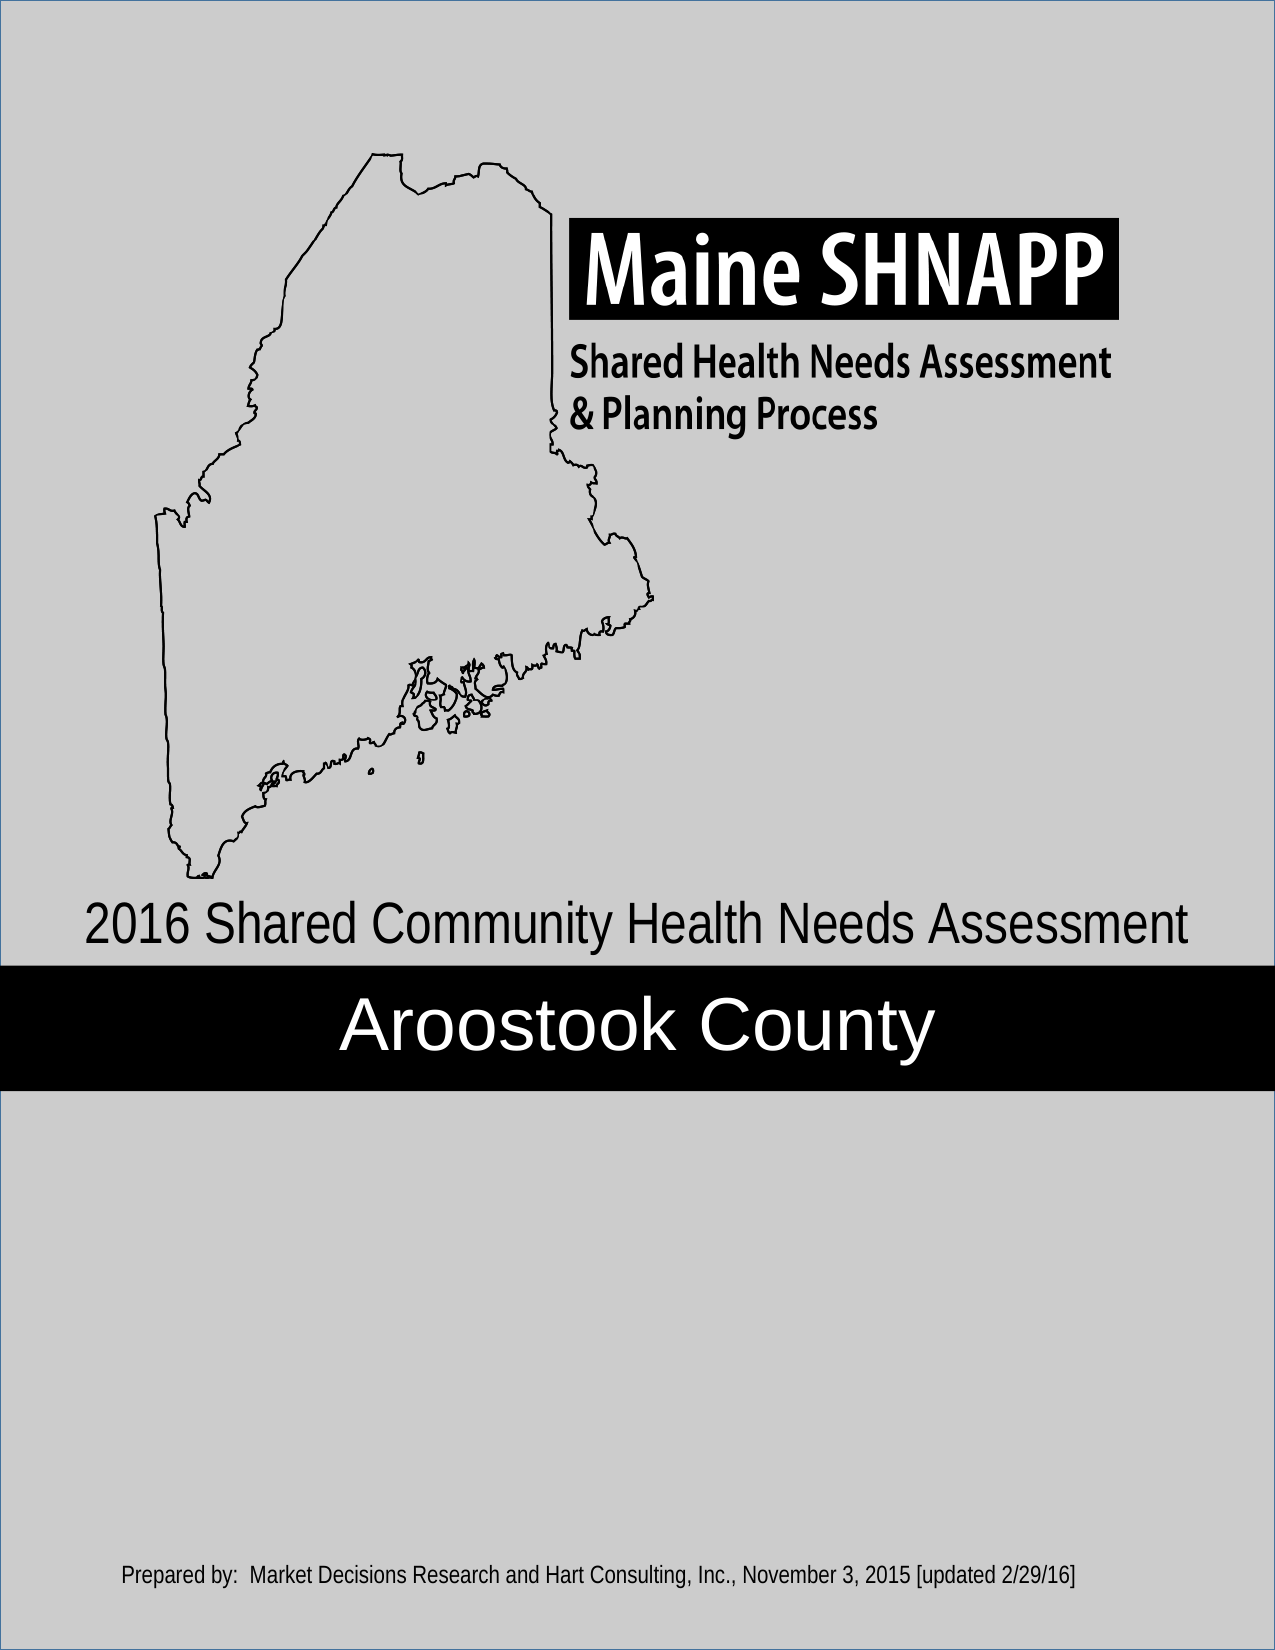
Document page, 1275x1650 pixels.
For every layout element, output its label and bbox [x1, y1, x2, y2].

picture [150, 150, 1125, 883]
